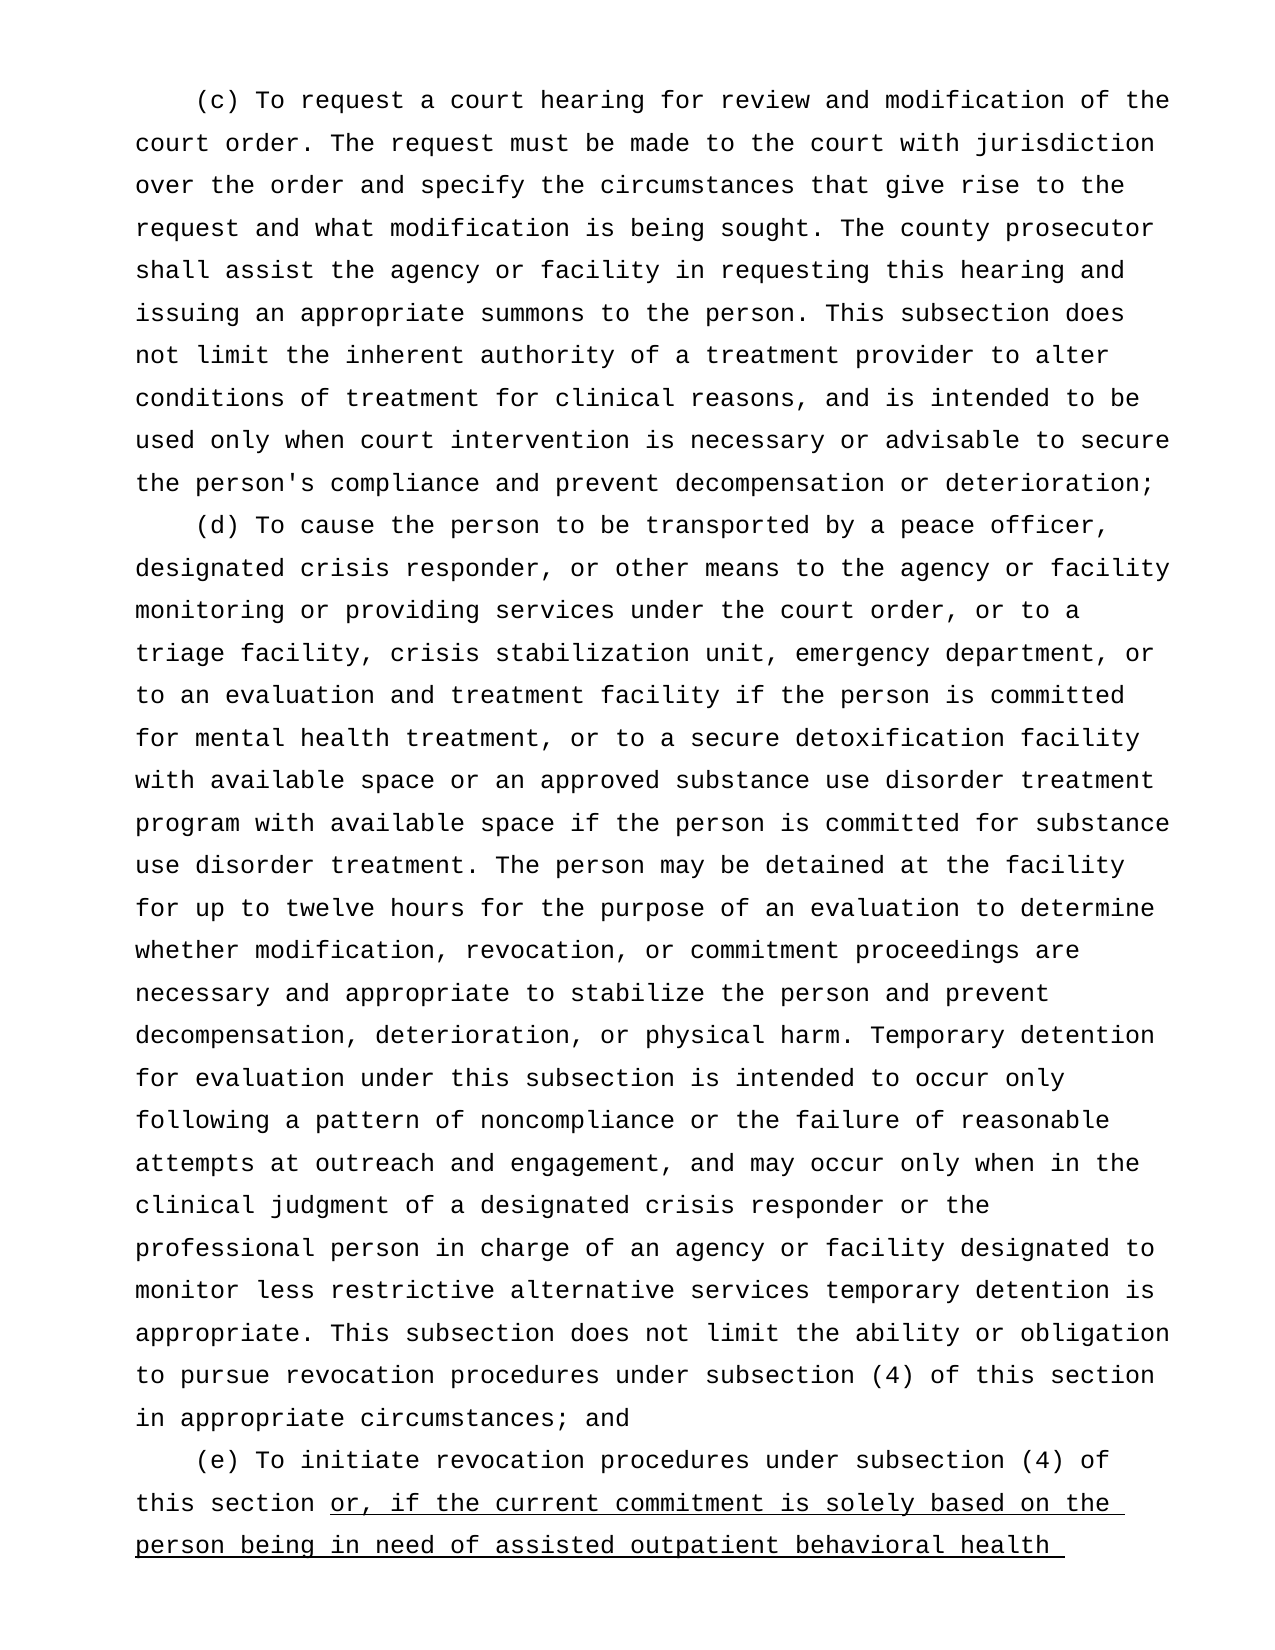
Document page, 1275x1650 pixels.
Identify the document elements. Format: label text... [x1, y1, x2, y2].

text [135, 1435, 1170, 1562]
text (c) To request a court hearing for review and modification of the court order. The request must be made to the court with jurisdiction over the order and specify the circumstances that give rise to the request and what modification is being sought. The county prosecutor shall assist the agency or facility in requesting this hearing and issuing an appropriate summons to the person. This subsection does not limit the inherent authority of a treatment provider to alter conditions of treatment for clinical reasons, and is intended to be used only when court intervention is necessary or advisable to secure the person's compliance and prevent decompensation or deterioration; [135, 75, 1170, 500]
text (d) To cause the person to be transported by a peace officer, designated crisis responder, or other means to the agency or facility monitoring or providing services under the court order, or to a triage facility, crisis stabilization unit, emergency department, or to an evaluation and treatment facility if the person is committed for mental health treatment, or to a secure detoxification facility with available space or an approved substance use disorder treatment program with available space if the person is committed for substance use disorder treatment. The person may be detained at the facility for up to twelve hours for the purpose of an evaluation to determine whether modification, revocation, or commitment proceedings are necessary and appropriate to stabilize the person and prevent decompensation, deterioration, or physical harm. Temporary detention for evaluation under this subsection is intended to occur only following a pattern of noncompliance or the failure of reasonable attempts at outreach and engagement, and may occur only when in the clinical judgment of a designated crisis responder or the professional person in charge of an agency or facility designated to monitor less restrictive alternative services temporary detention is appropriate. This subsection does not limit the ability or obligation to pursue revocation procedures under subsection (4) of this section in appropriate circumstances; and [135, 500, 1170, 1435]
